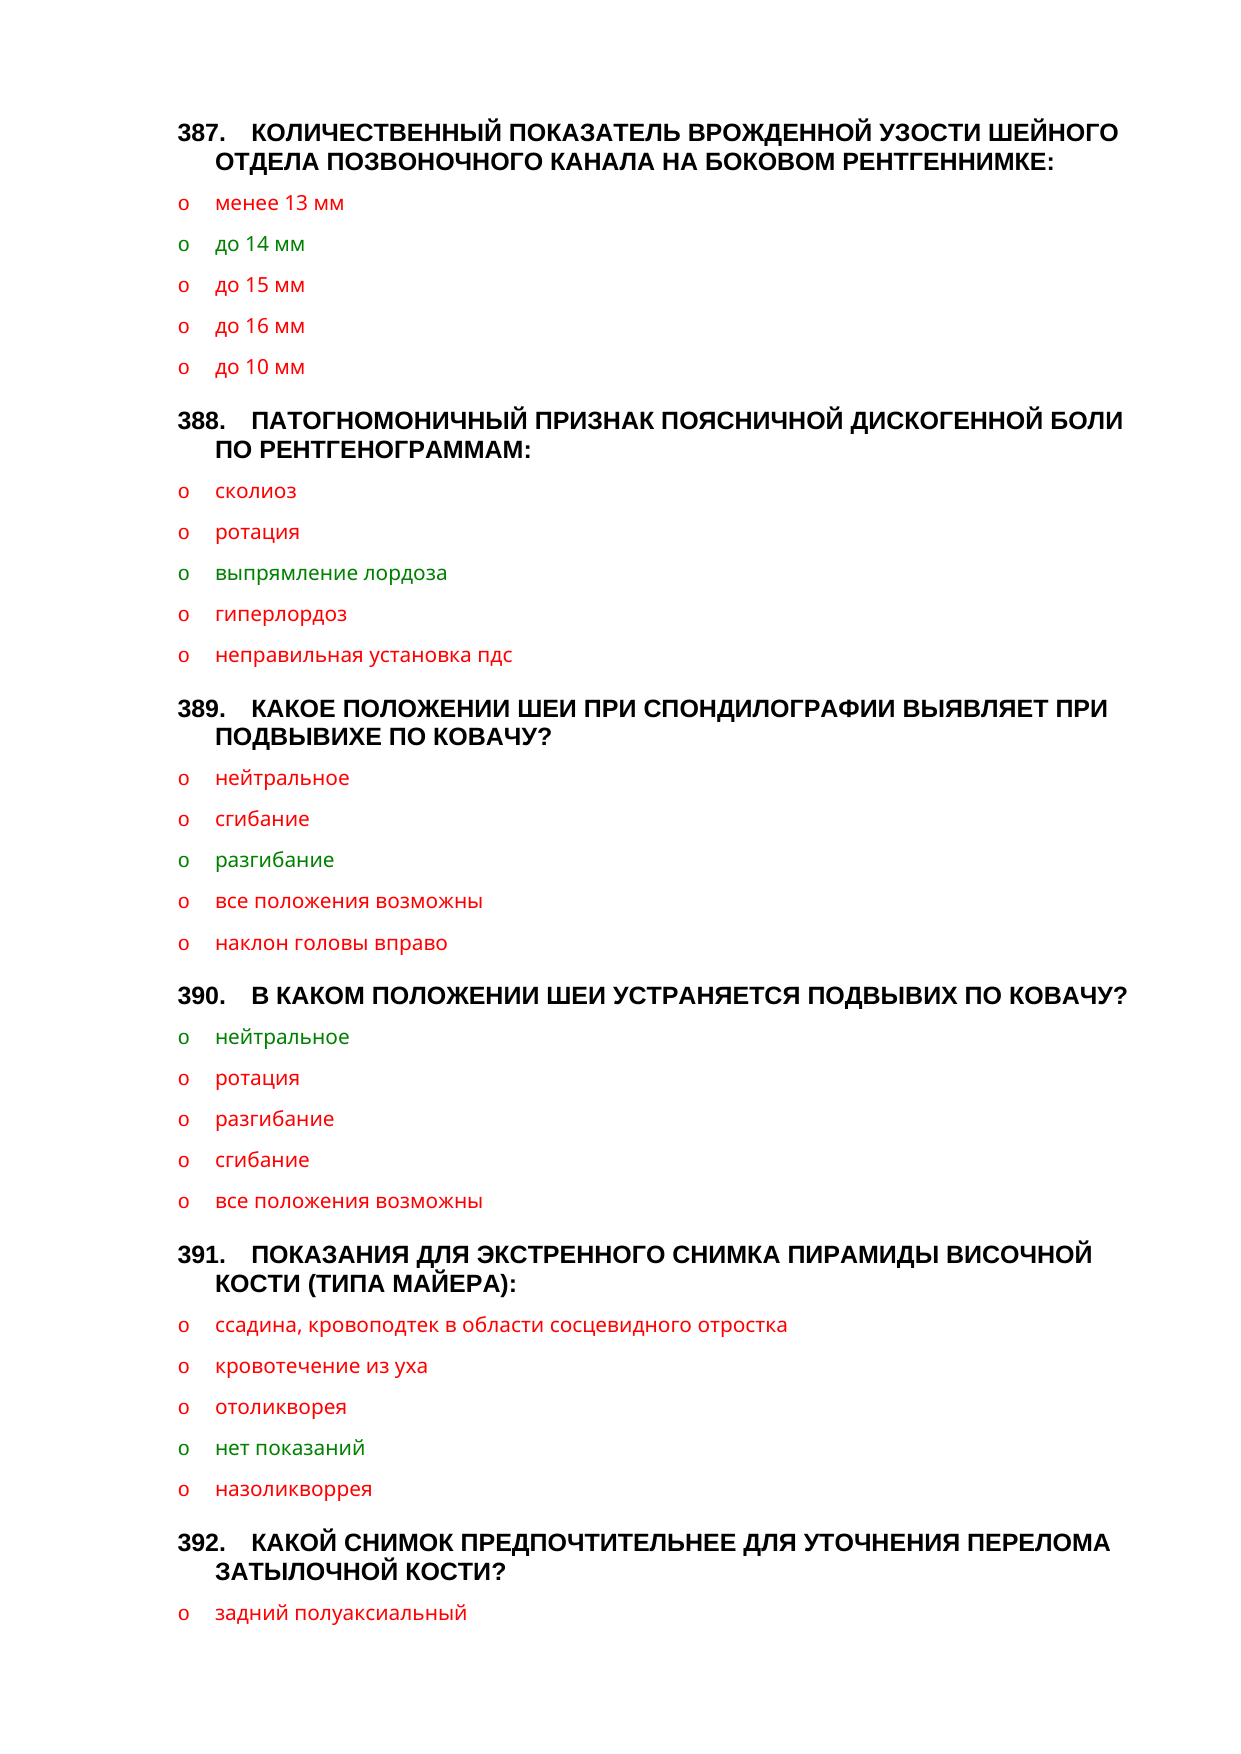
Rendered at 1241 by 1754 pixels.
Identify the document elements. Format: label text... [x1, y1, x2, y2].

text нейтральное [177, 1022, 1152, 1051]
text выпрямление лордоза [177, 558, 1152, 586]
text менее 13 мм [177, 188, 1152, 217]
text ротация [177, 1063, 1152, 1092]
text до 16 мм [177, 311, 1152, 340]
text КАКОЙ СНИМОК ПРЕДПОЧТИТЕЛЬНЕЕ ДЛЯ УТОЧНЕНИЯ ПЕРЕЛОМА ЗАТЫЛОЧНОЙ КОСТИ? [177, 1528, 1152, 1585]
text сгибание [177, 804, 1152, 833]
text наклон головы вправо [177, 928, 1152, 956]
text ПОКАЗАНИЯ ДЛЯ ЭКСТРЕННОГО СНИМКА ПИРАМИДЫ ВИСОЧНОЙ КОСТИ (ТИПА МАЙЕРА): [177, 1240, 1152, 1298]
text гиперлордоз [177, 599, 1152, 627]
text КАКОЕ ПОЛОЖЕНИИ ШЕИ ПРИ СПОНДИЛОГРАФИИ ВЫЯВЛЯЕТ ПРИ ПОДВЫВИХЕ ПО КОВАЧУ? [177, 693, 1152, 751]
text ротация [177, 517, 1152, 545]
text сколиоз [177, 476, 1152, 504]
text назоликворрея [177, 1474, 1152, 1503]
text КОЛИЧЕСТВЕННЫЙ ПОКАЗАТЕЛЬ ВРОЖДЕННОЙ УЗОСТИ ШЕЙНОГО ОТДЕЛА ПОЗВОНОЧНОГО КАНАЛА НА БОКОВОМ РЕНТГЕННИМКЕ: [177, 118, 1152, 176]
text В КАКОМ ПОЛОЖЕНИИ ШЕИ УСТРАНЯЕТСЯ ПОДВЫВИХ ПО КОВАЧУ? [177, 981, 1152, 1010]
text нейтральное [177, 763, 1152, 792]
text отоликворея [177, 1392, 1152, 1421]
text ссадина, кровоподтек в области сосцевидного отростка [177, 1310, 1152, 1339]
text все положения возможны [177, 887, 1152, 915]
text ПАТОГНОМОНИЧНЫЙ ПРИЗНАК ПОЯСНИЧНОЙ ДИСКОГЕННОЙ БОЛИ ПО РЕНТГЕНОГРАММАМ: [177, 406, 1152, 463]
text до 14 мм [177, 229, 1152, 258]
text неправильная установка пдс [177, 640, 1152, 668]
text разгибание [177, 1104, 1152, 1133]
text кровотечение из уха [177, 1351, 1152, 1380]
text разгибание [177, 846, 1152, 874]
text до 15 мм [177, 270, 1152, 299]
text сгибание [177, 1146, 1152, 1174]
text нет показаний [177, 1433, 1152, 1462]
text задний полуаксиальный [177, 1598, 1152, 1626]
text до 10 мм [177, 352, 1152, 381]
text все положения возможны [177, 1187, 1152, 1215]
